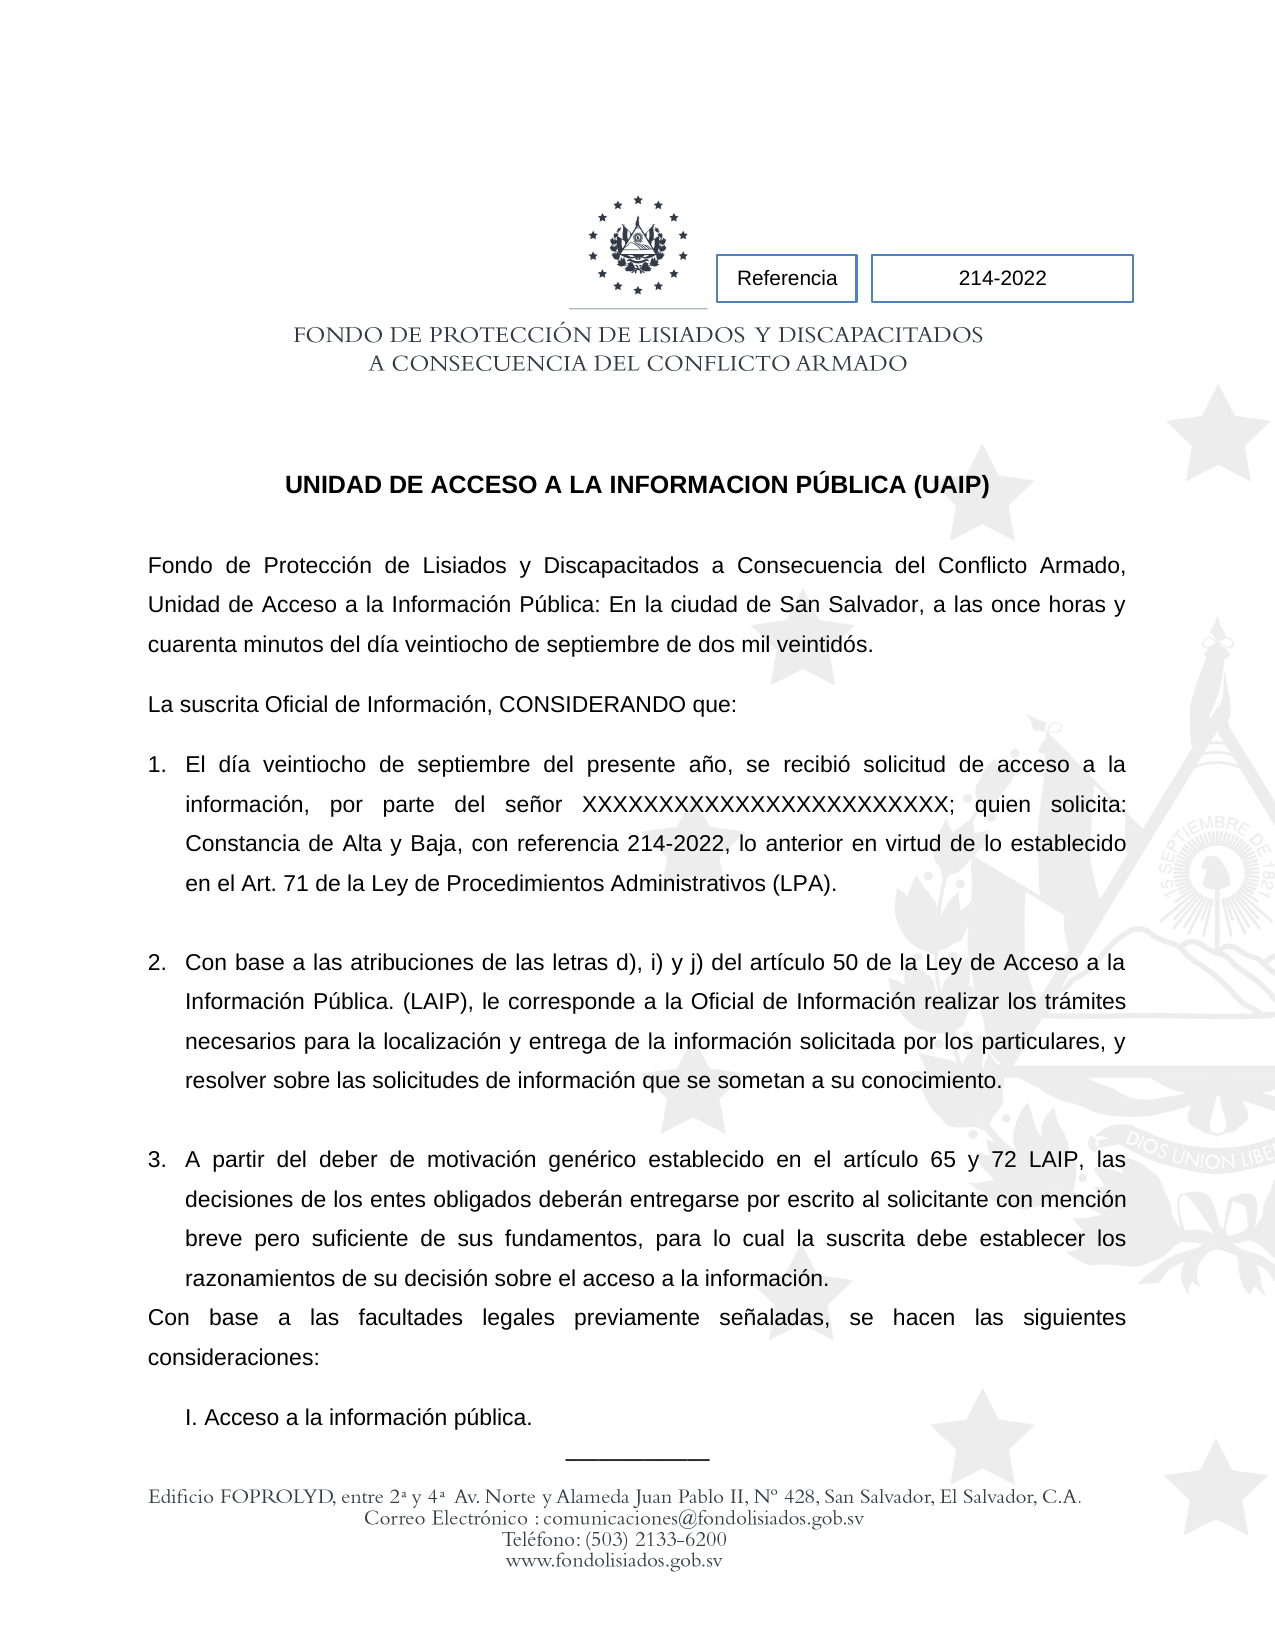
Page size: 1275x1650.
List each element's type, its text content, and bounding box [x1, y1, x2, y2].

picture [0, 134, 1275, 1650]
text I. Acceso a la información pública. [185, 1404, 1127, 1430]
list Con base a las atribuciones de las letras d), i) y j) del artículo 50 de la Ley de Acceso a la Información Pública. (LAIP), le corresponde a la Oficial de Información realizar los trámites necesarios para la localización y entrega de la información solicitada por los particulares, y resolver sobre las solicitudes de información que se sometan a su conocimiento. [148, 949, 1127, 1093]
text La suscrita Oficial de Información, CONSIDERANDO que: [148, 691, 1127, 717]
text Con base a las facultades legales previamente señaladas, se hacen las siguientes consideraciones: [148, 1304, 1127, 1370]
text UNIDAD DE ACCESO A LA INFORMACION PÚBLICA (UAIP) [148, 470, 1127, 499]
list A partir del deber de motivación genérico establecido en el artículo 65 y 72 LAIP, las decisiones de los entes obligados deberán entregarse por escrito al solicitante con mención breve pero suficiente de sus fundamentos, para lo cual la suscrita debe establecer los razonamientos de su decisión sobre el acceso a la información. [148, 1146, 1127, 1291]
list El día veintiocho de septiembre del presente año, se recibió solicitud de acceso a la información, por parte del señor XXXXXXXXXXXXXXXXXXXXXXXX; quien solicita: Constancia de Alta y Baja, con referencia 214-2022, lo anterior en virtud de lo establecido en el Art. 71 de la Ley de Procedimientos Administrativos (LPA). [148, 751, 1127, 896]
text Fondo de Protección de Lisiados y Discapacitados a Consecuencia del Conflicto Armado, Unidad de Acceso a la Información Pública: En la ciudad de San Salvador, a las once horas y cuarenta minutos del día veintiocho de septiembre de dos mil veintidós. [148, 552, 1127, 657]
